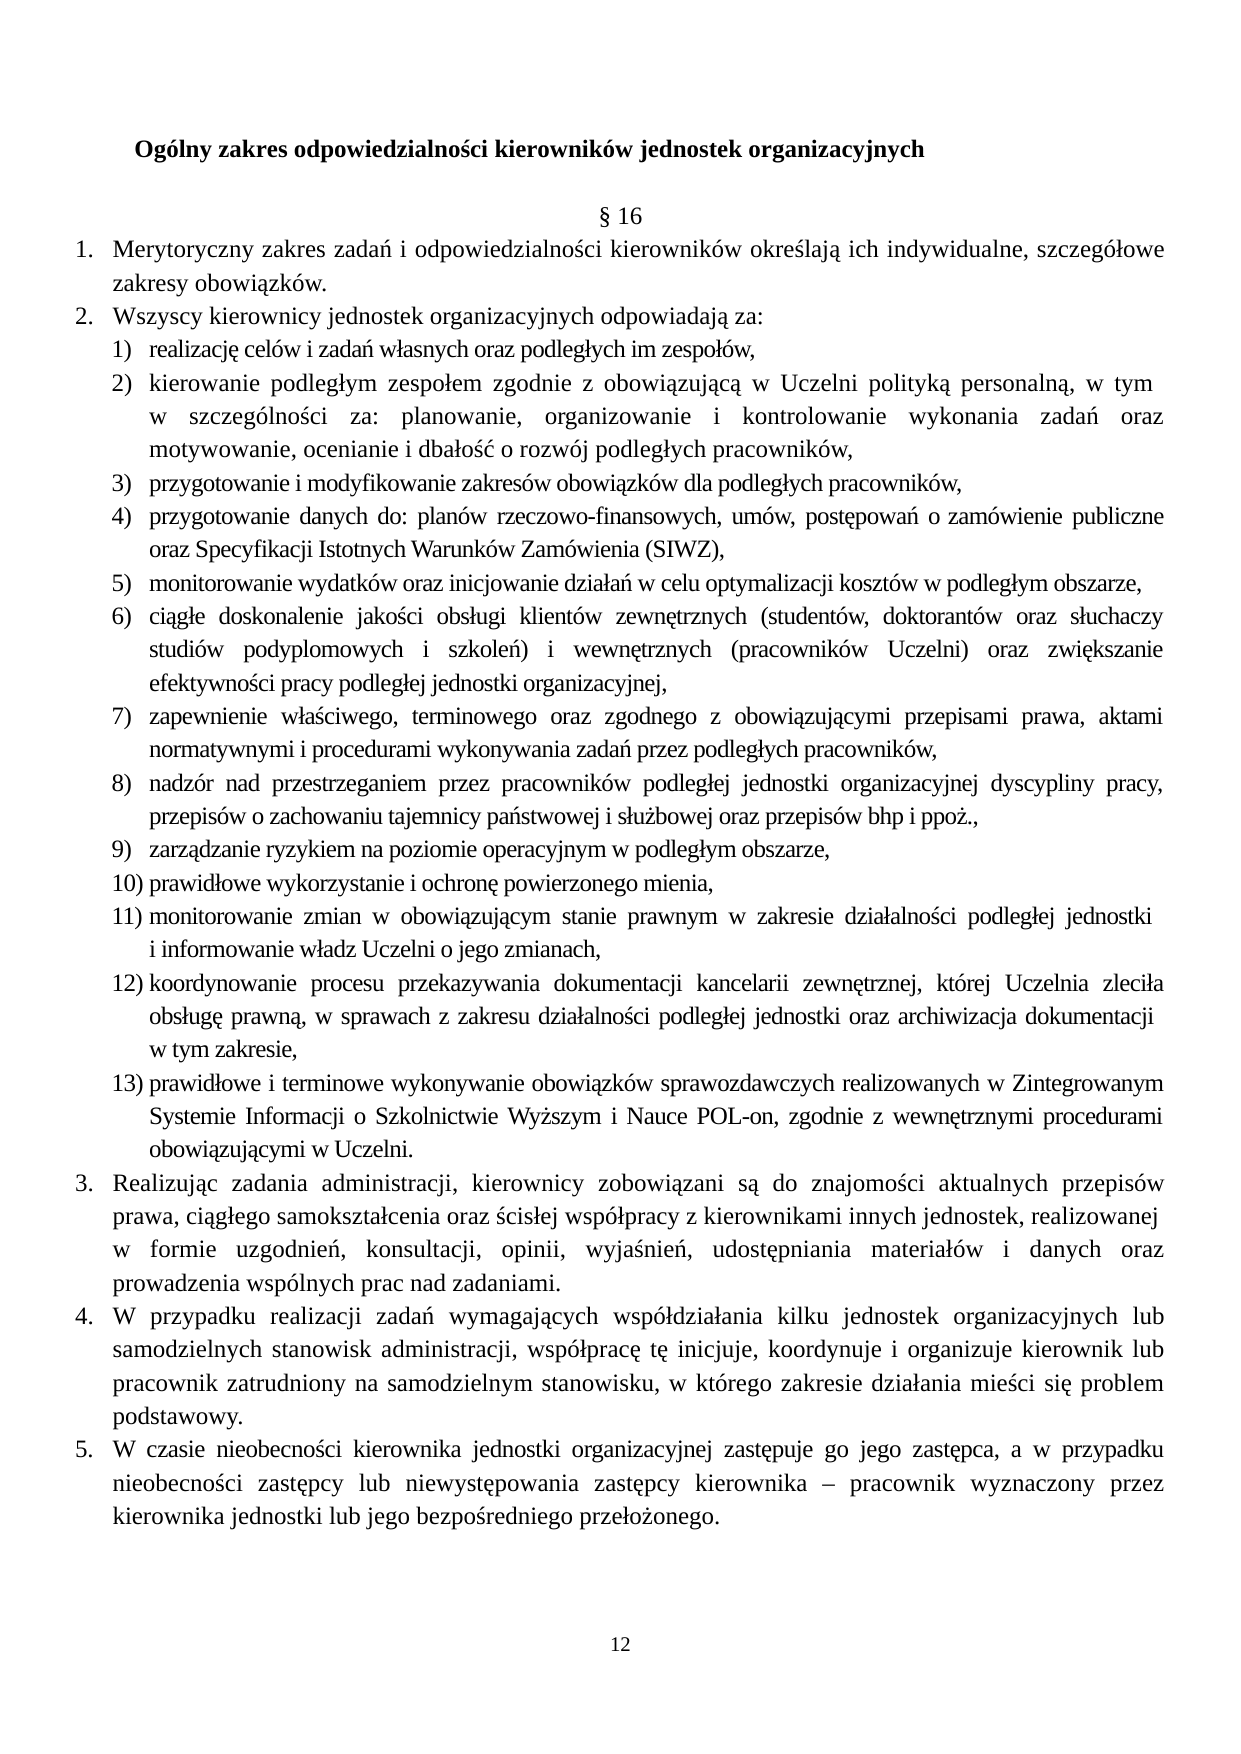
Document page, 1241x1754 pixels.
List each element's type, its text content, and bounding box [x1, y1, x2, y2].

list koordynowanie procesu przekazywania dokumentacji kancelarii zewnętrznej, której Uczelnia zleciła obsługę prawną, w sprawach z zakresu działalności podległej jednostki oraz archiwizacja dokumentacji w tym zakresie, [111, 964, 1164, 1064]
list nadzór nad przestrzeganiem przez pracowników podległej jednostki organizacyjnej dyscypliny pracy, przepisów o zachowaniu tajemnicy państwowej i służbowej oraz przepisów bhp i ppoż., [111, 764, 1164, 831]
list W przypadku realizacji zadań wymagających współdziałania kilku jednostek organizacyjnych lub samodzielnych stanowisk administracji, współpracę tę inicjuje, koordynuje i organizuje kierownik lub pracownik zatrudniony na samodzielnym stanowisku, w którego zakresie działania mieści się problem podstawowy. [75, 1298, 1165, 1431]
list monitorowanie wydatków oraz inicjowanie działań w celu optymalizacji kosztów w podległym obszarze, [111, 564, 1164, 598]
list zarządzanie ryzykiem na poziomie operacyjnym w podległym obszarze, [111, 831, 1164, 864]
list przygotowanie i modyfikowanie zakresów obowiązków dla podległych pracowników, [111, 464, 1164, 498]
list prawidłowe wykorzystanie i ochronę powierzonego mienia, [111, 864, 1164, 898]
list Realizując zadania administracji, kierownicy zobowiązani są do znajomości aktualnych przepisów prawa, ciągłego samokształcenia oraz ścisłej współpracy z kierownikami innych jednostek, realizowanej w formie uzgodnień, konsultacji, opinii, wyjaśnień, udostępniania materiałów i danych oraz prowadzenia wspólnych prac nad zadaniami. [75, 1164, 1165, 1298]
list prawidłowe i terminowe wykonywanie obowiązków sprawozdawczych realizowanych w Zintegrowanym Systemie Informacji o Szkolnictwie Wyższym i Nauce POL-on, zgodnie z wewnętrznymi procedurami obowiązującymi w Uczelni. [111, 1064, 1164, 1164]
list Wszyscy kierownicy jednostek organizacyjnych odpowiadają za: [75, 298, 1165, 331]
list przygotowanie danych do: planów rzeczowo-finansowych, umów, postępowań o zamówienie publiczne oraz Specyfikacji Istotnych Warunków Zamówienia (SIWZ), [111, 498, 1164, 564]
list ciągłe doskonalenie jakości obsługi klientów zewnętrznych (studentów, doktorantów oraz słuchaczy studiów podyplomowych i szkoleń) i wewnętrznych (pracowników Uczelni) oraz zwiększanie efektywności pracy podległej jednostki organizacyjnej, [111, 598, 1164, 698]
subtitle Ogólny zakres odpowiedzialności kierowników jednostek organizacyjnych [134, 131, 1165, 164]
list kierowanie podległym zespołem zgodnie z obowiązującą w Uczelni polityką personalną, w tym w szczególności za: planowanie, organizowanie i kontrolowanie wykonania zadań oraz motywowanie, ocenianie i dbałość o rozwój podległych pracowników, [111, 364, 1164, 464]
text § 16 [75, 198, 1165, 231]
list W czasie nieobecności kierownika jednostki organizacyjnej zastępuje go jego zastępca, a w przypadku nieobecności zastępcy lub niewystępowania zastępcy kierownika – pracownik wyznaczony przez kierownika jednostki lub jego bezpośredniego przełożonego. [75, 1431, 1165, 1531]
list monitorowanie zmian w obowiązującym stanie prawnym w zakresie działalności podległej jednostki i informowanie władz Uczelni o jego zmianach, [111, 898, 1164, 964]
list realizację celów i zadań własnych oraz podległych im zespołów, [111, 331, 1164, 364]
list Merytoryczny zakres zadań i odpowiedzialności kierowników określają ich indywidualne, szczegółowe zakresy obowiązków. [75, 231, 1165, 298]
list zapewnienie właściwego, terminowego oraz zgodnego z obowiązującymi przepisami prawa, aktami normatywnymi i procedurami wykonywania zadań przez podległych pracowników, [111, 698, 1164, 764]
